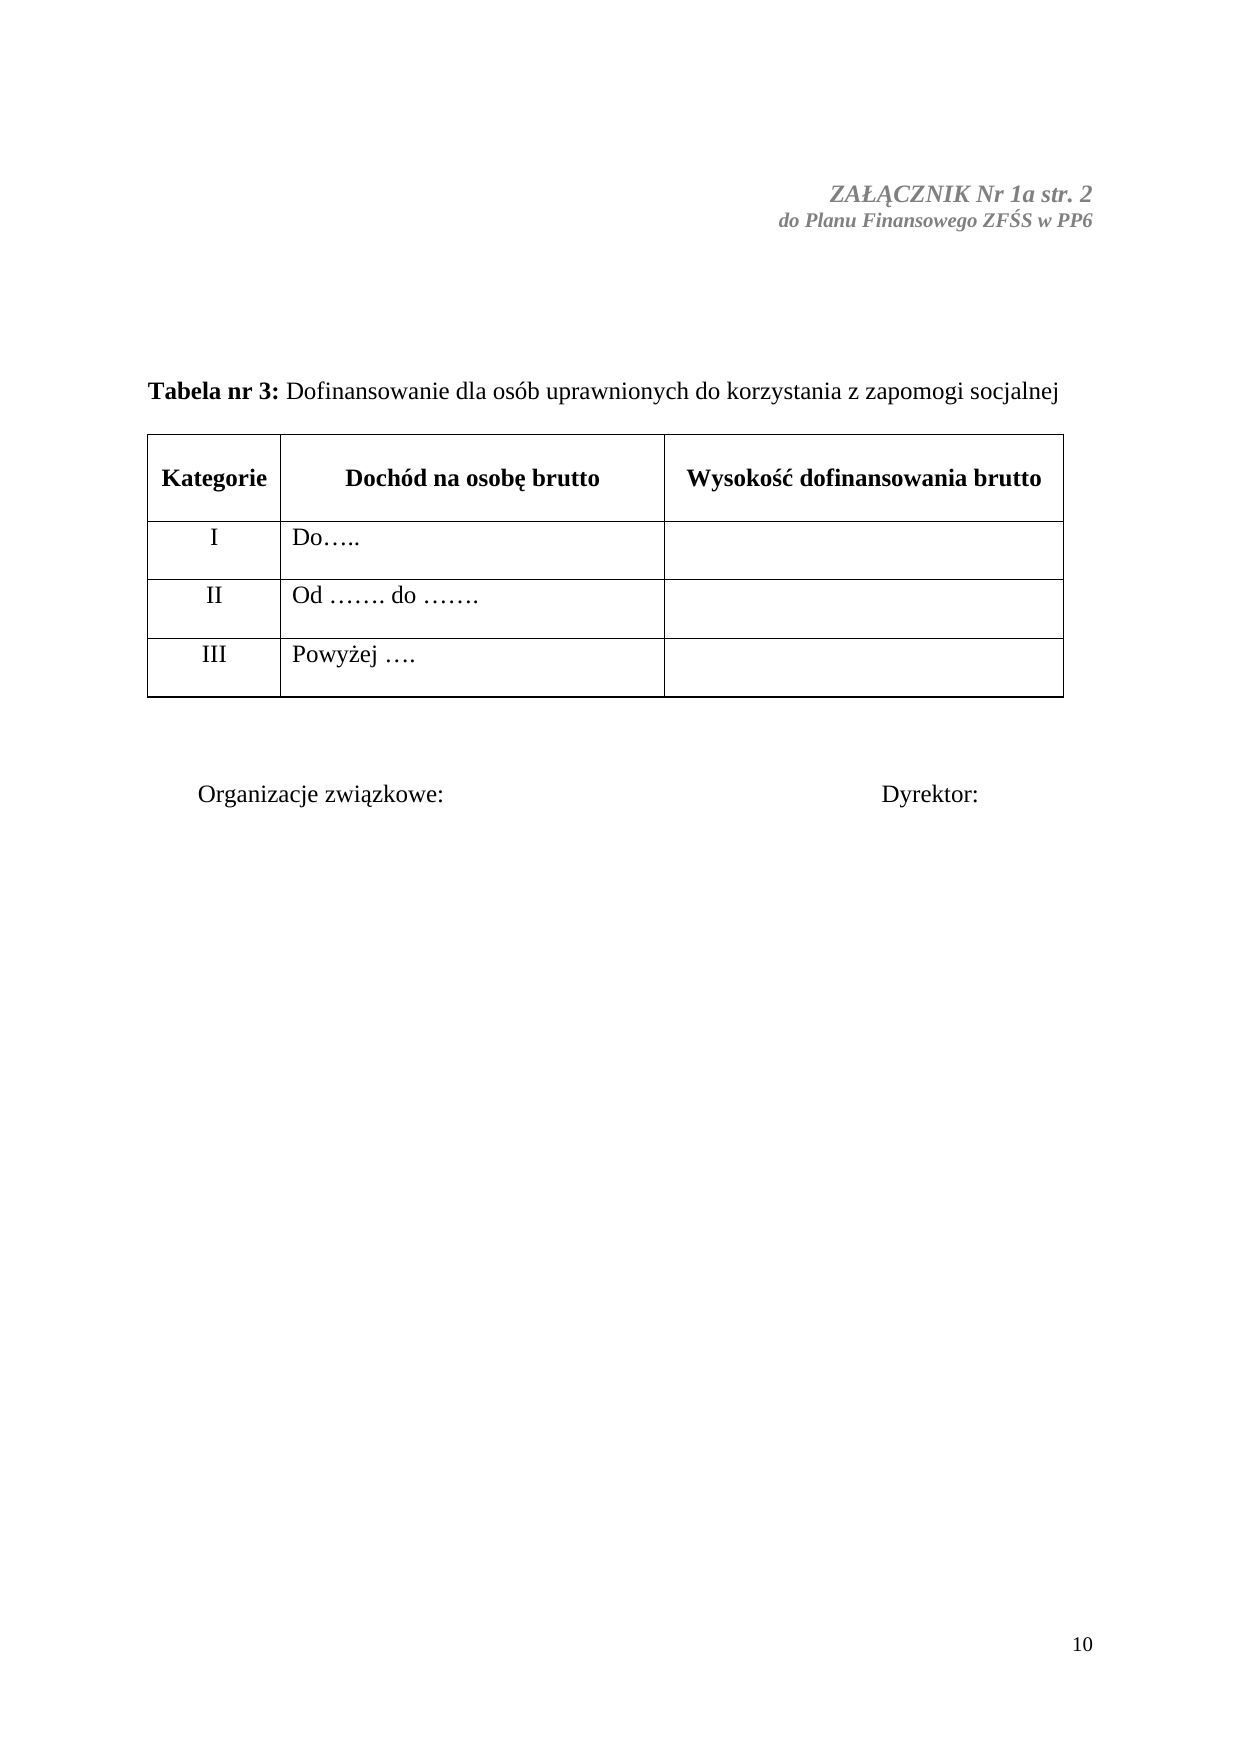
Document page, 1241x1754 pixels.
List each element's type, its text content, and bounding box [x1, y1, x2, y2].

table_cell I [148, 522, 280, 579]
table_cell [665, 522, 1063, 579]
text Organizacje związkowe: Dyrektor: [148, 779, 1093, 808]
text do Planu Finansowego ZFŚS w PP6 [148, 208, 1093, 232]
table_cell Powyżej …. [281, 639, 664, 696]
table_cell Do….. [281, 522, 664, 579]
table_header Dochód na osobę brutto [281, 435, 664, 521]
table_header Kategorie [148, 435, 280, 521]
table_cell Od ……. do ……. [281, 580, 664, 638]
table_cell [665, 580, 1063, 638]
table_cell II [148, 580, 280, 638]
table_header Wysokość dofinansowania brutto [665, 435, 1063, 521]
table_cell [665, 639, 1063, 696]
text ZAŁĄCZNIK Nr 1a str. 2 [148, 179, 1093, 208]
text Tabela nr 3: Dofinansowanie dla osób uprawnionych do korzystania z zapomogi socjalnej [148, 376, 1093, 405]
table_cell III [148, 639, 280, 696]
